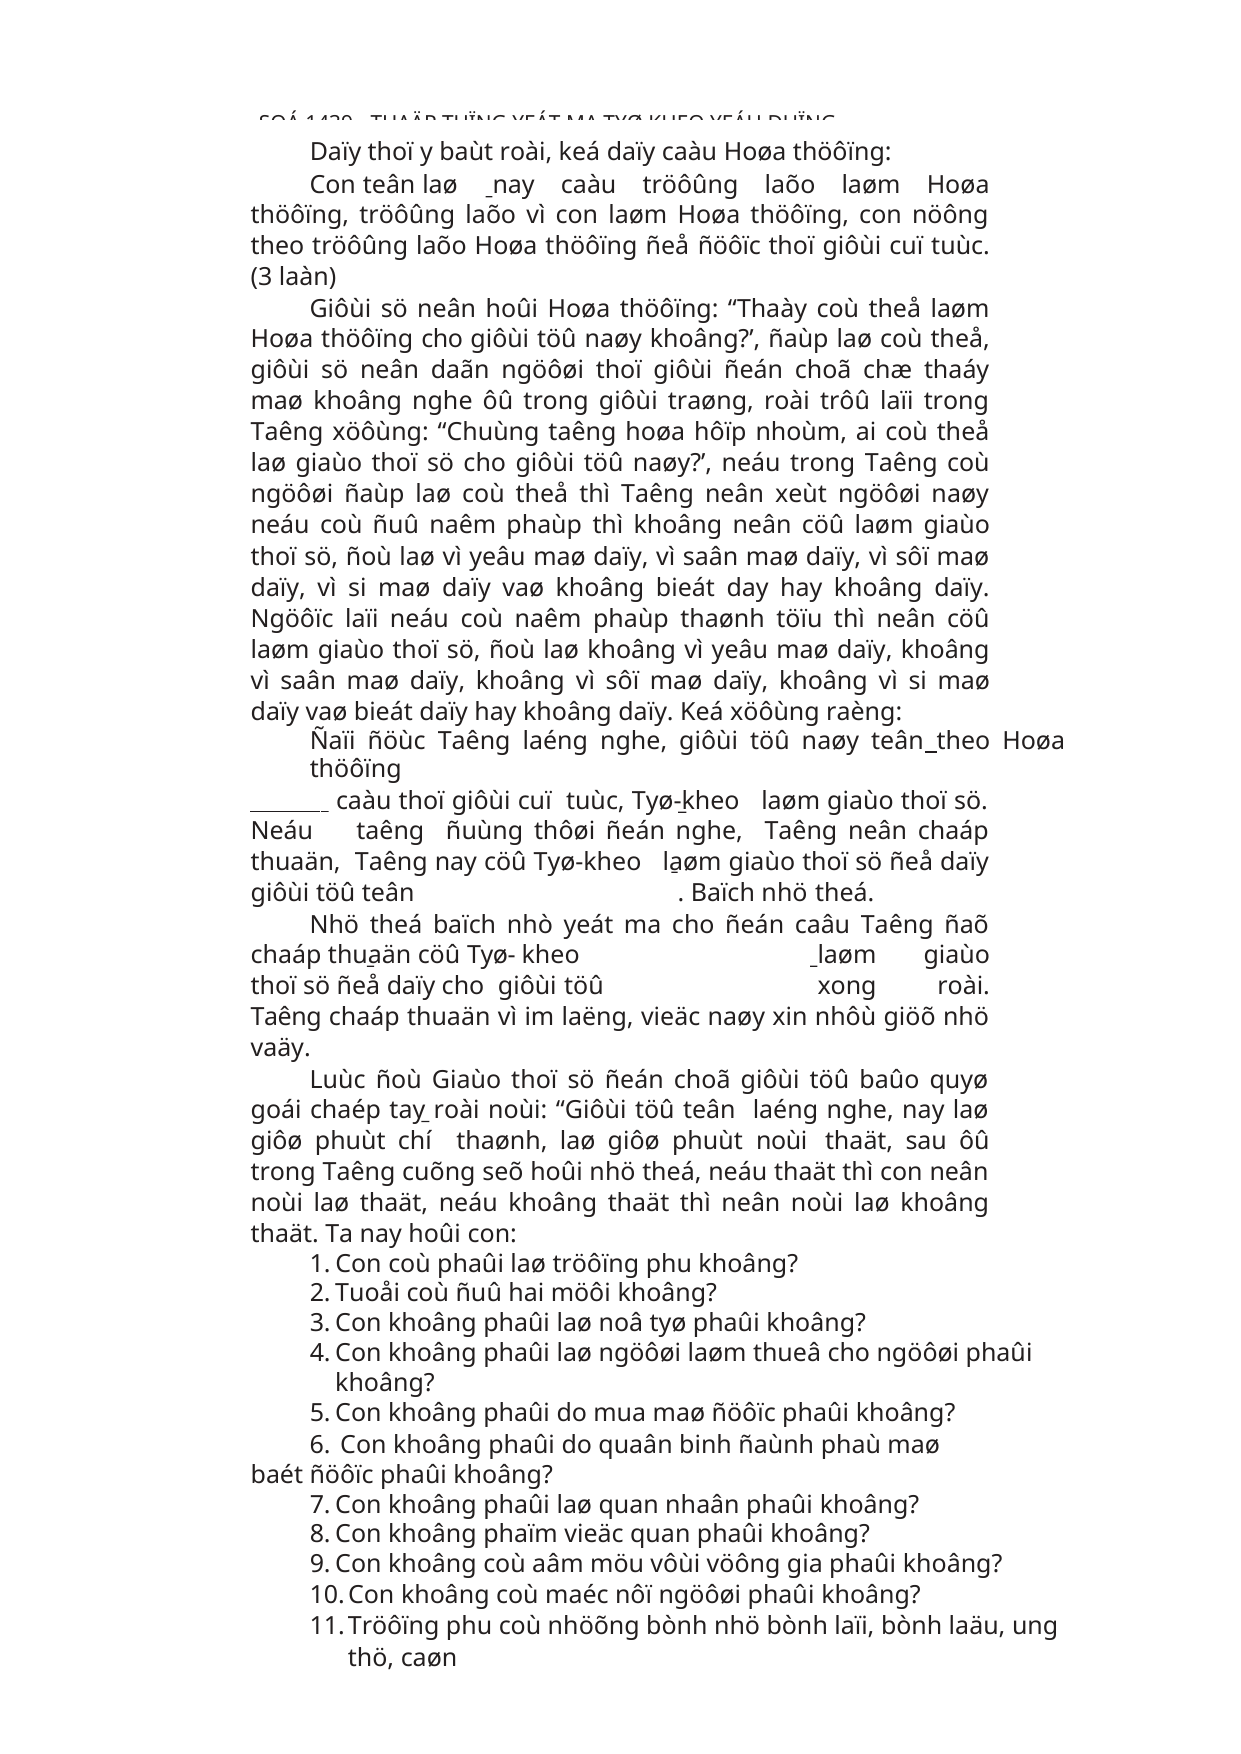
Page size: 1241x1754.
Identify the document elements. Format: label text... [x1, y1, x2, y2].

list Con khoâng coù aâm möu vôùi vöông gia phaûi khoâng? [309, 1549, 1065, 1579]
list Con khoâng phaûi do mua maø ñöôïc phaûi khoâng? [309, 1397, 1065, 1428]
list Con coù phaûi laø tröôïng phu khoâng? [309, 1250, 1065, 1278]
list Tröôïng phu coù nhöõng bònh nhö bònh laïi, bònh laäu, ung thö, caøn [309, 1609, 1065, 1673]
text Ñaïi ñöùc Taêng laéng nghe, giôùi töû naøy teân theo Hoøa thöôïng [309, 727, 1065, 783]
text caàu thoï giôùi cuï tuùc, Tyø-kheo laøm giaùo thoï sö. Neáu taêng ñuùng thôøi ñeán nghe, Taêng neân chaáp thuaän, Taêng nay cöû Tyø-kheo laøm giaùo thoï sö ñeå daïy giôùi töû teân . Baïch nhö theá. [250, 784, 990, 908]
text Daïy thoï y baùt roài, keá daïy caàu Hoøa thöôïng: [309, 135, 1065, 167]
text Luùc ñoù Giaùo thoï sö ñeán choã giôùi töû baûo quyø goái chaép tay roài noùi: “Giôùi töû teân laéng nghe, nay laø giôø phuùt chí thaønh, laø giôø phuùt noùi thaät, sau ôû trong Taêng cuõng seõ hoûi nhö theá, neáu thaät thì con neân noùi laø thaät, neáu khoâng thaät thì neân noùi laø khoâng thaät. Ta nay hoûi con: [250, 1064, 990, 1250]
text Nhö theá baïch nhò yeát ma cho ñeán caâu Taêng ñaõ chaáp thuaän cöû Tyø- kheo laøm giaùo thoï sö ñeå daïy cho giôùi töû xong roài. Taêng chaáp thuaän vì im laëng, vieäc naøy xin nhôù giöõ nhö vaäy. [250, 908, 990, 1064]
list Con khoâng coù maéc nôï ngöôøi phaûi khoâng? [309, 1579, 1065, 1609]
list Con khoâng phaûi do quaân binh ñaùnh phaù maø baét ñöôïc phaûi khoâng? [250, 1429, 988, 1491]
list Con khoâng phaûi laø quan nhaân phaûi khoâng? [309, 1491, 1065, 1519]
list Con khoâng phaïm vieäc quan phaûi khoâng? [309, 1519, 1065, 1549]
text Giôùi sö neân hoûi Hoøa thöôïng: “Thaày coù theå laøm Hoøa thöôïng cho giôùi töû naøy khoâng?’, ñaùp laø coù theå, giôùi sö neân daãn ngöôøi thoï giôùi ñeán choã chæ thaáy maø khoâng nghe ôû trong giôùi traøng, roài trôû laïi trong Taêng xöôùng: “Chuùng taêng hoøa hôïp nhoùm, ai coù theå laø giaùo thoï sö cho giôùi töû naøy?’, neáu trong Taêng coù ngöôøi ñaùp laø coù theå thì Taêng neân xeùt ngöôøi naøy neáu coù ñuû naêm phaùp thì khoâng neân cöû laøm giaùo thoï sö, ñoù laø vì yeâu maø daïy, vì saân maø daïy, vì sôï maø daïy, vì si maø daïy vaø khoâng bieát day hay khoâng daïy. Ngöôïc laïi neáu coù naêm phaùp thaønh töïu thì neân cöû laøm giaùo thoï sö, ñoù laø khoâng vì yeâu maø daïy, khoâng vì saân maø daïy, khoâng vì sôï maø daïy, khoâng vì si maø daïy vaø bieát daïy hay khoâng daïy. Keá xöôùng raèng: [250, 293, 990, 727]
list Tuoåi coù ñuû hai möôi khoâng? [309, 1278, 1065, 1307]
list Con khoâng phaûi laø ngöôøi laøm thueâ cho ngöôøi phaûi khoâng? [309, 1337, 1065, 1397]
list Con khoâng phaûi laø noâ tyø phaûi khoâng? [309, 1307, 1065, 1337]
text Con teân laø nay caàu tröôûng laõo laøm Hoøa thöôïng, tröôûng laõo vì con laøm Hoøa thöôïng, con nöông theo tröôûng laõo Hoøa thöôïng ñeå ñöôïc thoï giôùi cuï tuùc. (3 laàn) [250, 169, 990, 293]
